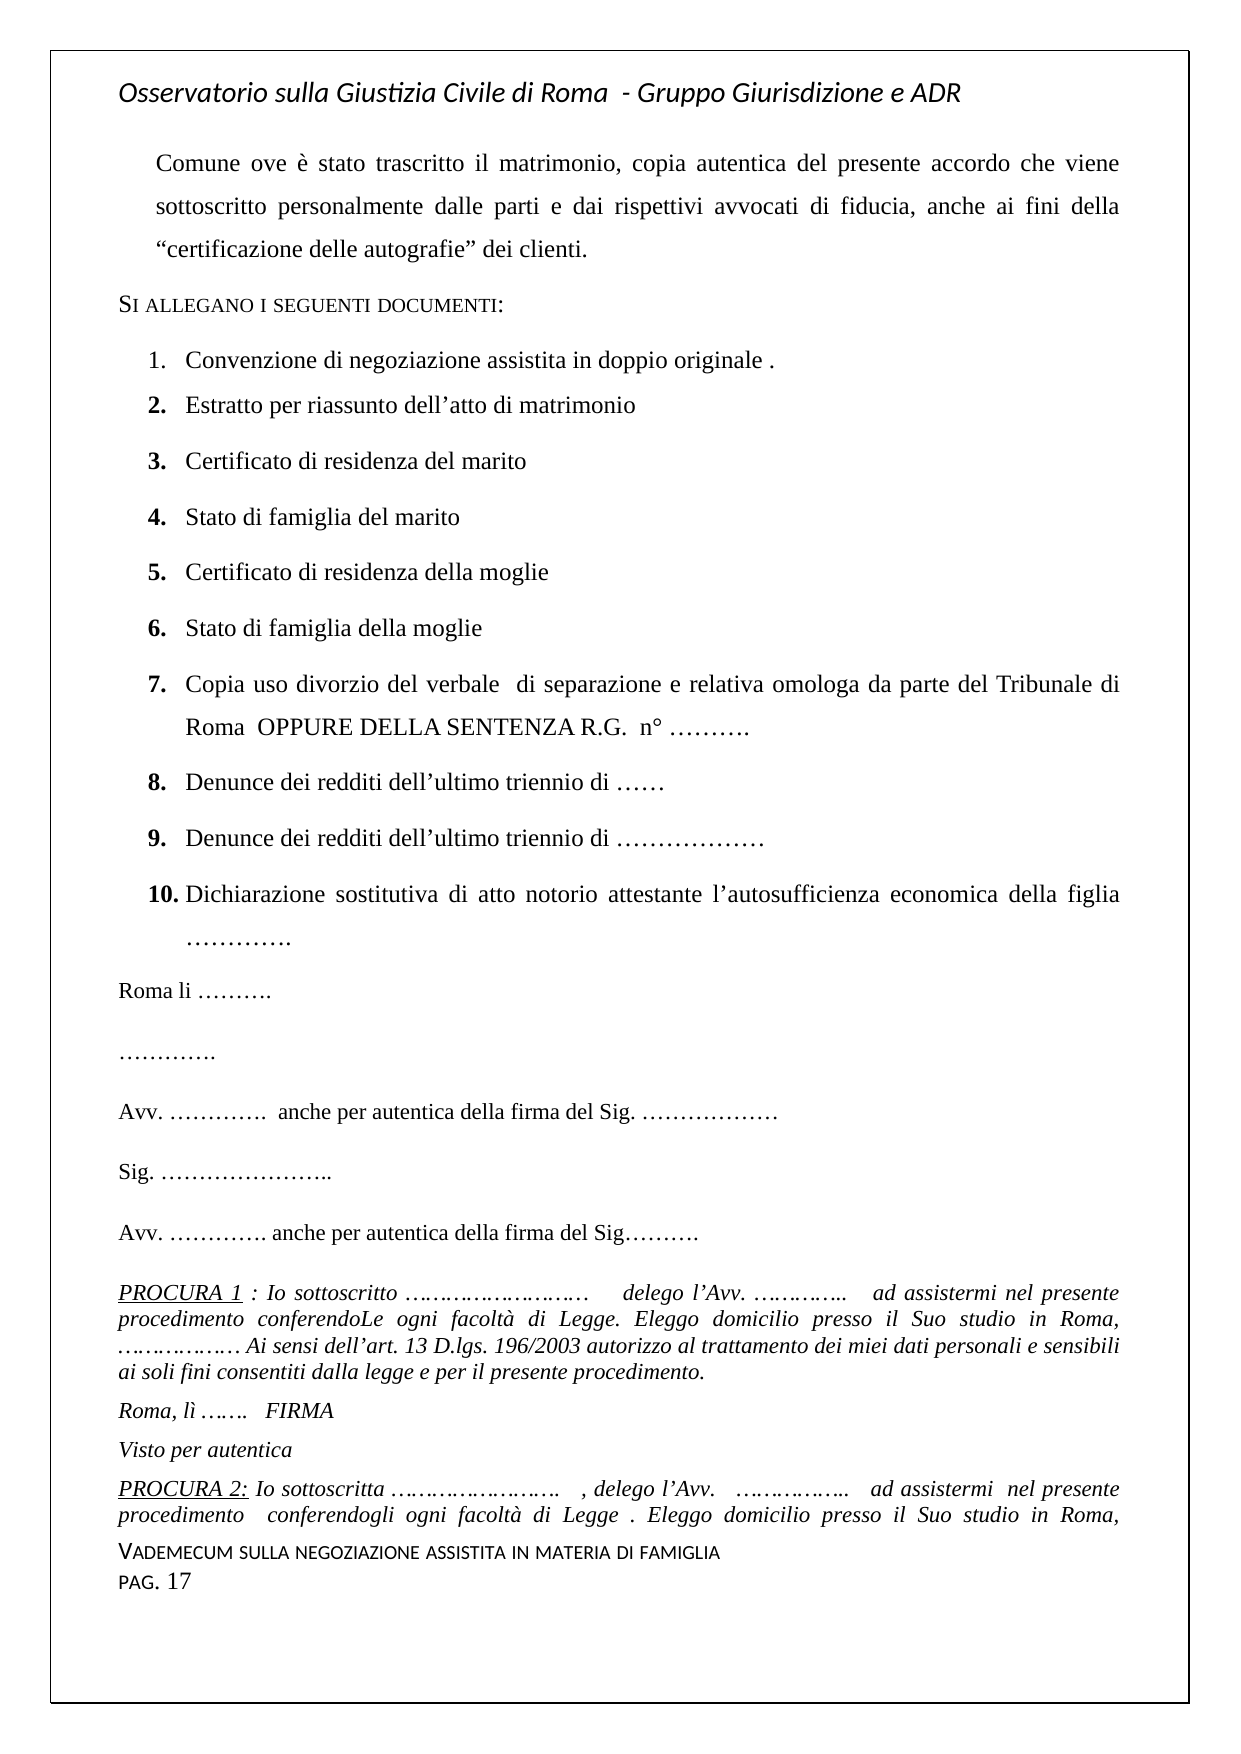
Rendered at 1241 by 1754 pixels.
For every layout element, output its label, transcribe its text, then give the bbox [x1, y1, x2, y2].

list Stato di famiglia del marito [148, 502, 1121, 531]
list Copia uso divorzio del verbale di separazione e relativa omologa da parte del Tribunale di Roma OPPURE DELLA SENTENZA R.G. n° ………. [148, 669, 1121, 741]
list Denunce dei redditi dell’ultimo triennio di …… [148, 767, 1121, 796]
text Si allegano i seguenti documenti: [118, 289, 1121, 318]
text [156, 148, 1121, 263]
list Stato di famiglia della moglie [148, 613, 1121, 642]
text Avv. …………. anche per autentica della firma del Sig………. [118, 1219, 1121, 1245]
text Visto per autentica [118, 1436, 1121, 1462]
text Avv. …………. anche per autentica della firma del Sig. ……………… [118, 1098, 1121, 1124]
list Denunce dei redditi dell’ultimo triennio di ……………… [148, 823, 1121, 852]
text Sig. ………………….. [118, 1158, 1121, 1185]
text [118, 1475, 1121, 1527]
text …………. [118, 1038, 1121, 1064]
list Estratto per riassunto dell’atto di matrimonio [148, 391, 1121, 419]
text Roma, lì ……. FIRMA [118, 1397, 1121, 1423]
list Certificato di residenza della moglie [148, 557, 1121, 586]
text PROCURA 1 : Io sottoscritto ……………………… delego l’Avv. ………….. ad assistermi nel presente procedimento conferendoLe ogni facoltà di Legge. Eleggo domicilio presso il Suo studio in Roma, ……………… Ai sensi dell’art. 13 D.lgs. 196/2003 autorizzo al trattamento dei miei dati personali e sensibili ai soli fini consentiti dalla legge e per il presente procedimento. [118, 1279, 1121, 1384]
list Dichiarazione sostitutiva di atto notorio attestante l’autosufficienza economica della figlia …………. [148, 879, 1121, 951]
list Convenzione di negoziazione assistita in doppio originale . [148, 345, 1121, 374]
text Roma li ………. [118, 977, 1121, 1004]
list Certificato di residenza del marito [148, 446, 1121, 475]
